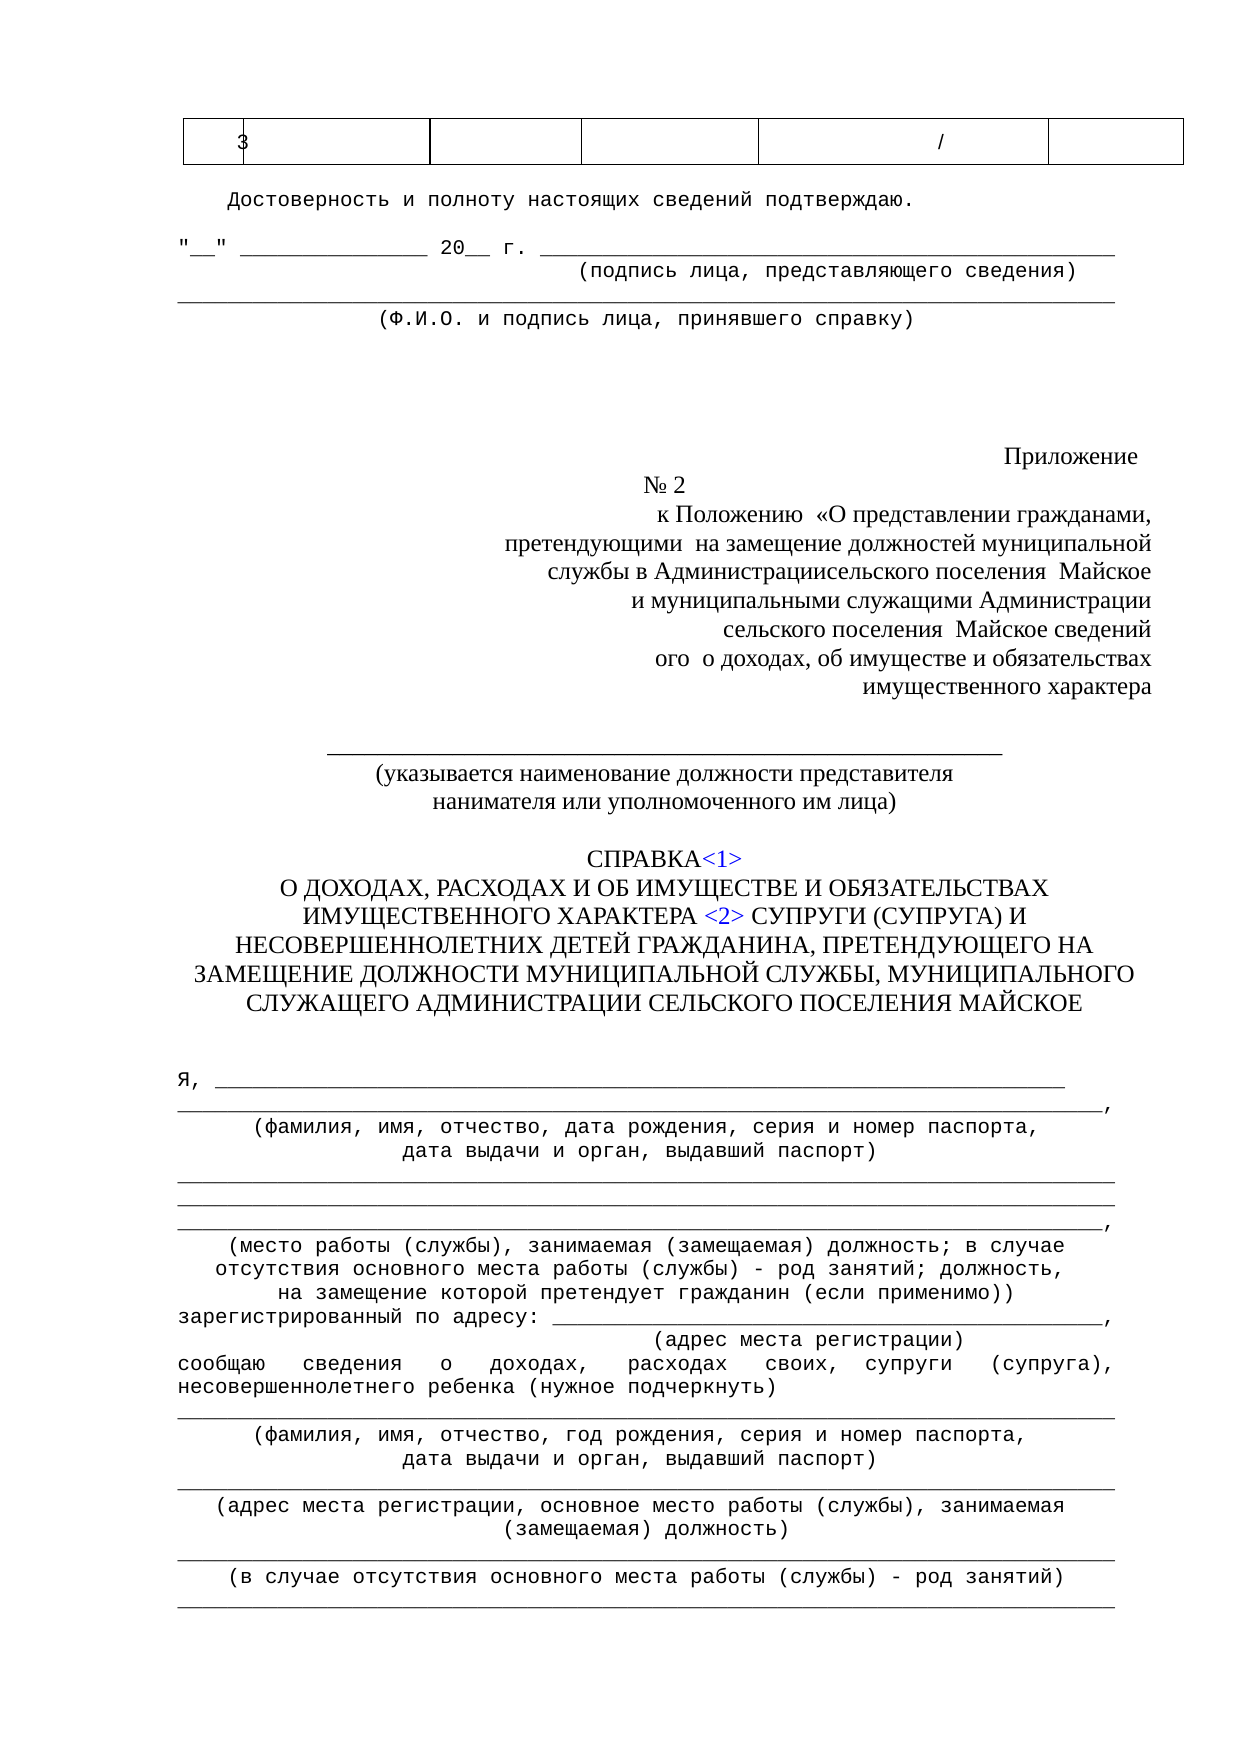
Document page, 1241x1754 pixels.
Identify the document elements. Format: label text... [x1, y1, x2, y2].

text претендующими на замещение должностей муниципальной [177, 528, 1152, 556]
text Я, ____________________________________________________________________ [177, 1069, 1152, 1093]
text "__" _______________ 20__ г. ______________________________________________ [177, 237, 1152, 260]
text на замещение которой претендует гражданин (если применимо)) [177, 1282, 1152, 1306]
text СПРАВКА<1> [177, 844, 1152, 873]
text службы в Администрациисельского поселения Майское [177, 556, 1152, 585]
text (фамилия, имя, отчество, дата рождения, серия и номер паспорта, [177, 1116, 1152, 1140]
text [177, 1542, 1152, 1566]
text сообщаю сведения о доходах, расходах своих, супруги (супруга), [177, 1353, 1152, 1377]
table_cell [1049, 119, 1183, 164]
text (Ф.И.О. и подпись лица, принявшего справку) [177, 308, 1152, 331]
text (указывается наименование должности представителя [177, 758, 1152, 786]
text (подпись лица, представляющего сведения) [177, 260, 1152, 284]
text ___________________________________________________________________________ [177, 1471, 1152, 1495]
text (фамилия, имя, отчество, год рождения, серия и номер паспорта, [177, 1424, 1152, 1447]
text Приложение № 2 [177, 441, 1152, 499]
text ___________________________________________________________________________ [177, 1187, 1152, 1211]
text к Положению «О представлении гражданами, [177, 499, 1152, 528]
text ______________________________________________________ [177, 729, 1152, 758]
text отсутствия основного места работы (службы) - род занятий; должность, [177, 1258, 1152, 1282]
text нанимателя или уполномоченного им лица) [177, 786, 1152, 815]
table_cell 3 [184, 119, 243, 164]
text __________________________________________________________________________, [177, 1093, 1152, 1116]
text дата выдачи и орган, выдавший паспорт) [177, 1447, 1152, 1471]
text сельского поселения Майское сведений [177, 614, 1152, 643]
text ___________________________________________________________________________ [177, 284, 1152, 308]
table_cell [582, 119, 758, 164]
table_cell / [759, 119, 1048, 164]
text и муниципальными служащими Администрации [177, 585, 1152, 614]
text ___________________________________________________________________________ [177, 1400, 1152, 1424]
text (место работы (службы), занимаемая (замещаемая) должность; в случае [177, 1235, 1152, 1258]
table_cell [431, 119, 581, 164]
text ___________________________________________________________________________ [177, 1164, 1152, 1187]
text (в случае отсутствия основного места работы (службы) - род занятий) [177, 1566, 1152, 1589]
text ого о доходах, об имуществе и обязательствах [177, 643, 1152, 671]
text __________________________________________________________________________, [177, 1211, 1152, 1235]
table_cell [244, 119, 429, 164]
text (адрес места регистрации, основное место работы (службы), занимаемая [177, 1495, 1152, 1518]
text несовершеннолетнего ребенка (нужное подчеркнуть) [177, 1377, 1152, 1400]
text дата выдачи и орган, выдавший паспорт) [177, 1140, 1152, 1164]
text Достоверность и полноту настоящих сведений подтверждаю. [177, 189, 1152, 213]
text (замещаемая) должность) [177, 1518, 1152, 1542]
text имущественного характера [177, 671, 1152, 700]
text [177, 1589, 1152, 1613]
text зарегистрированный по адресу: ____________________________________________, [177, 1306, 1152, 1329]
text О ДОХОДАХ, РАСХОДАХ И ОБ ИМУЩЕСТВЕ И ОБЯЗАТЕЛЬСТВАХ ИМУЩЕСТВЕННОГО ХАРАКТЕРА <2> СУПРУГИ (СУПРУГА) И НЕСОВЕРШЕННОЛЕТНИХ ДЕТЕЙ ГРАЖДАНИНА, ПРЕТЕНДУЮЩЕГО НА ЗАМЕЩЕНИЕ ДОЛЖНОСТИ МУНИЦИПАЛЬНОЙ СЛУЖБЫ, МУНИЦИПАЛЬНОГО СЛУЖАЩЕГО АДМИНИСТРАЦИИ СЕЛЬСКОГО ПОСЕЛЕНИЯ МАЙСКОЕ [177, 873, 1152, 1016]
text (адрес места регистрации) [177, 1329, 1152, 1353]
